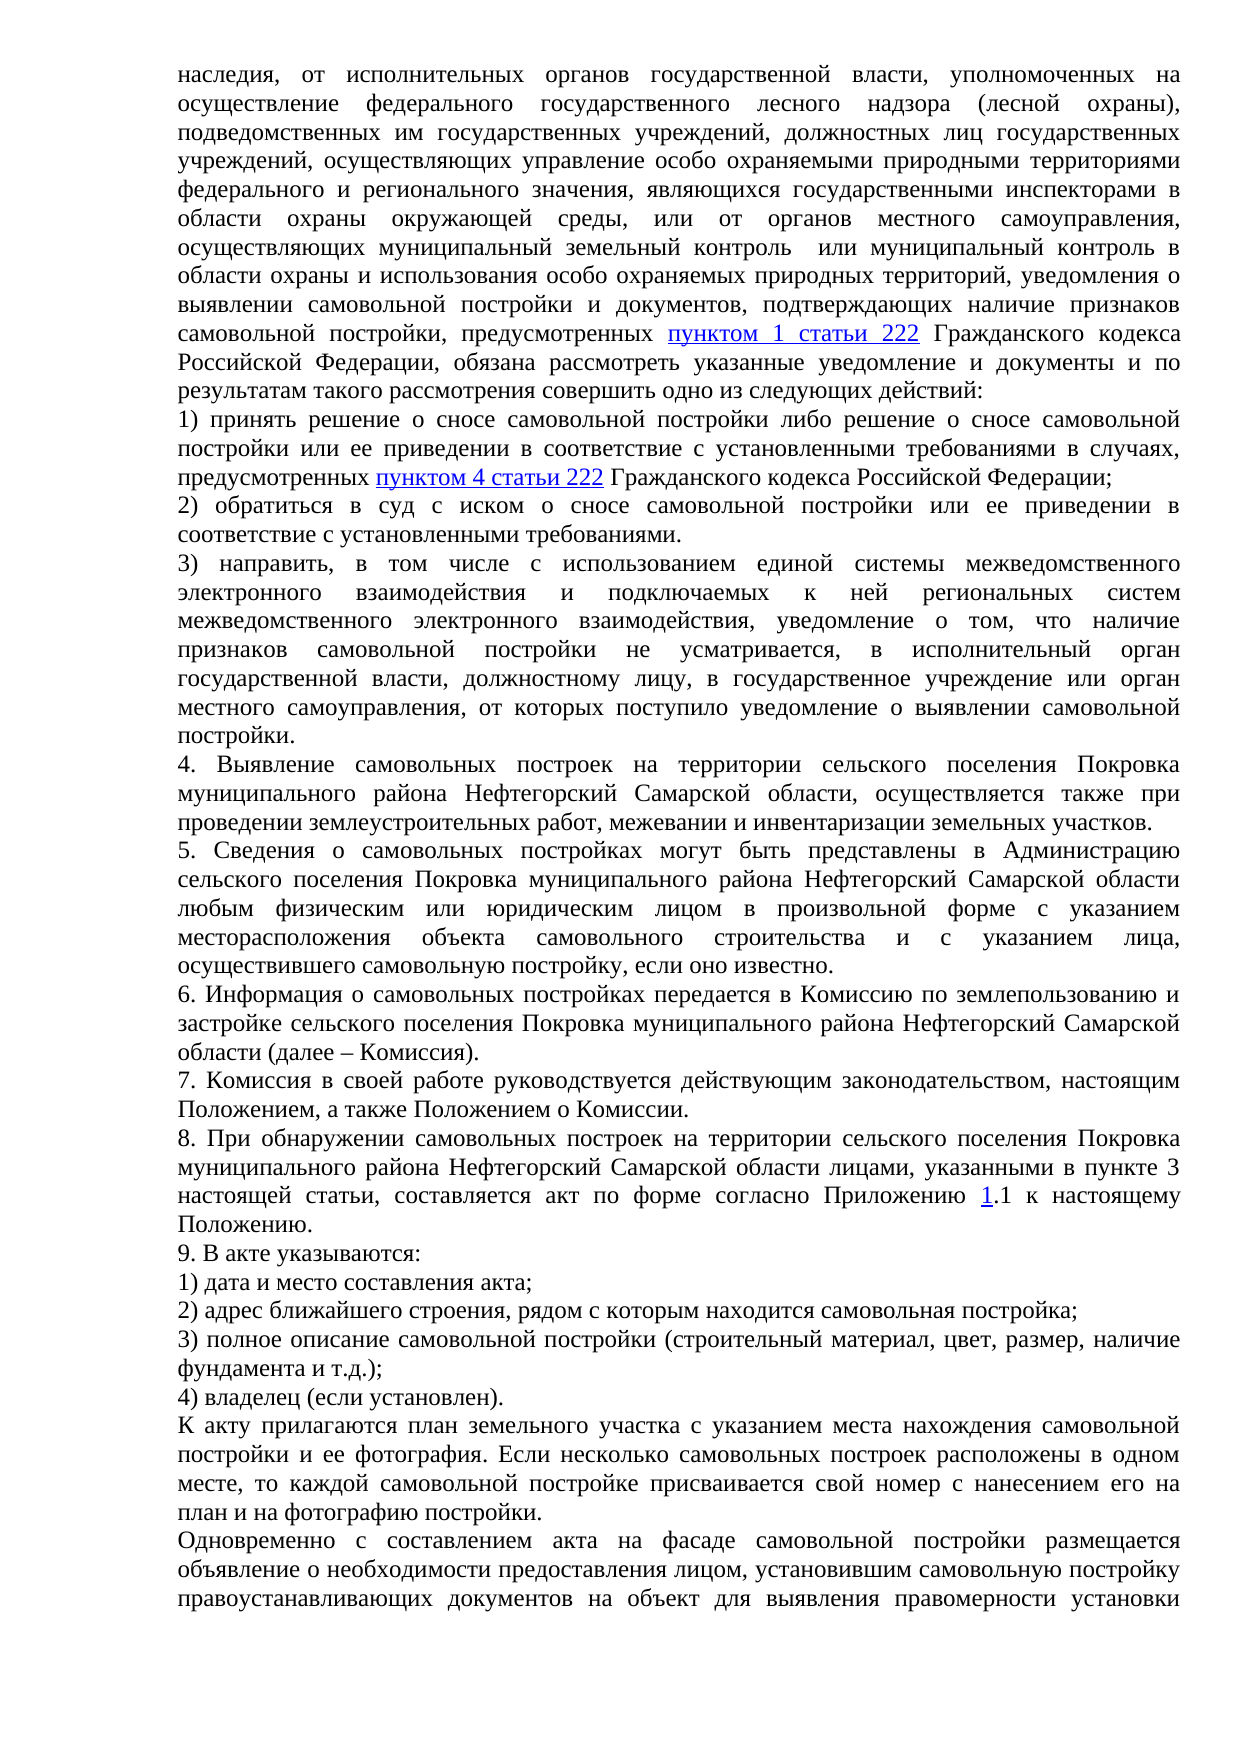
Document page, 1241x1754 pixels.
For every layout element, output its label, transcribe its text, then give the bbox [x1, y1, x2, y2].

text К акту прилагаются план земельного участка с указанием места нахождения самовольной постройки и ее фотография. Если несколько самовольных построек расположены в одном месте, то каждой самовольной постройке присваивается свой номер с нанесением его на план и на фотографию постройки. [177, 1410, 1181, 1525]
text 1) принять решение о сносе самовольной постройки либо решение о сносе самовольной постройки или ее приведении в соответствие с установленными требованиями в случаях, предусмотренных пунктом 4 статьи 222 Гражданского кодекса Российской Федерации; [177, 404, 1181, 490]
text 8. При обнаружении самовольных построек на территории сельского поселения Покровка муниципального района Нефтегорский Самарской области лицами, указанными в пункте 3 настоящей статьи, составляется акт по форме согласно Приложению 1.1 к настоящему Положению. [177, 1123, 1181, 1238]
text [177, 59, 1181, 404]
text 4. Выявление самовольных построек на территории сельского поселения Покровка муниципального района Нефтегорский Самарской области, осуществляется также при проведении землеустроительных работ, межевании и инвентаризации земельных участков. [177, 749, 1181, 835]
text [177, 1525, 1181, 1612]
text 1) дата и место составления акта; [177, 1267, 1181, 1295]
text 5. Сведения о самовольных постройках могут быть представлены в Администрацию сельского поселения Покровка муниципального района Нефтегорский Самарской области любым физическим или юридическим лицом в произвольной форме с указанием месторасположения объекта самовольного строительства и с указанием лица, осуществившего самовольную постройку, если оно известно. [177, 835, 1181, 979]
text 9. В акте указываются: [177, 1238, 1181, 1267]
text 7. Комиссия в своей работе руководствуется действующим законодательством, настоящим Положением, а также Положением о Комиссии. [177, 1065, 1181, 1123]
text 2) обратиться в суд с иском о сносе самовольной постройки или ее приведении в соответствие с установленными требованиями. [177, 490, 1181, 548]
text 4) владелец (если установлен). [177, 1382, 1181, 1410]
text 6. Информация о самовольных постройках передается в Комиссию по землепользованию и застройке сельского поселения Покровка муниципального района Нефтегорский Самарской области (далее – Комиссия). [177, 979, 1181, 1065]
text 3) полное описание самовольной постройки (строительный материал, цвет, размер, наличие фундамента и т.д.); [177, 1324, 1181, 1382]
text 2) адрес ближайшего строения, рядом с которым находится самовольная постройка; [177, 1295, 1181, 1324]
text 3) направить, в том числе с использованием единой системы межведомственного электронного взаимодействия и подключаемых к ней региональных систем межведомственного электронного взаимодействия, уведомление о том, что наличие признаков самовольной постройки не усматривается, в исполнительный орган государственной власти, должностному лицу, в государственное учреждение или орган местного самоуправления, от которых поступило уведомление о выявлении самовольной постройки. [177, 548, 1181, 749]
